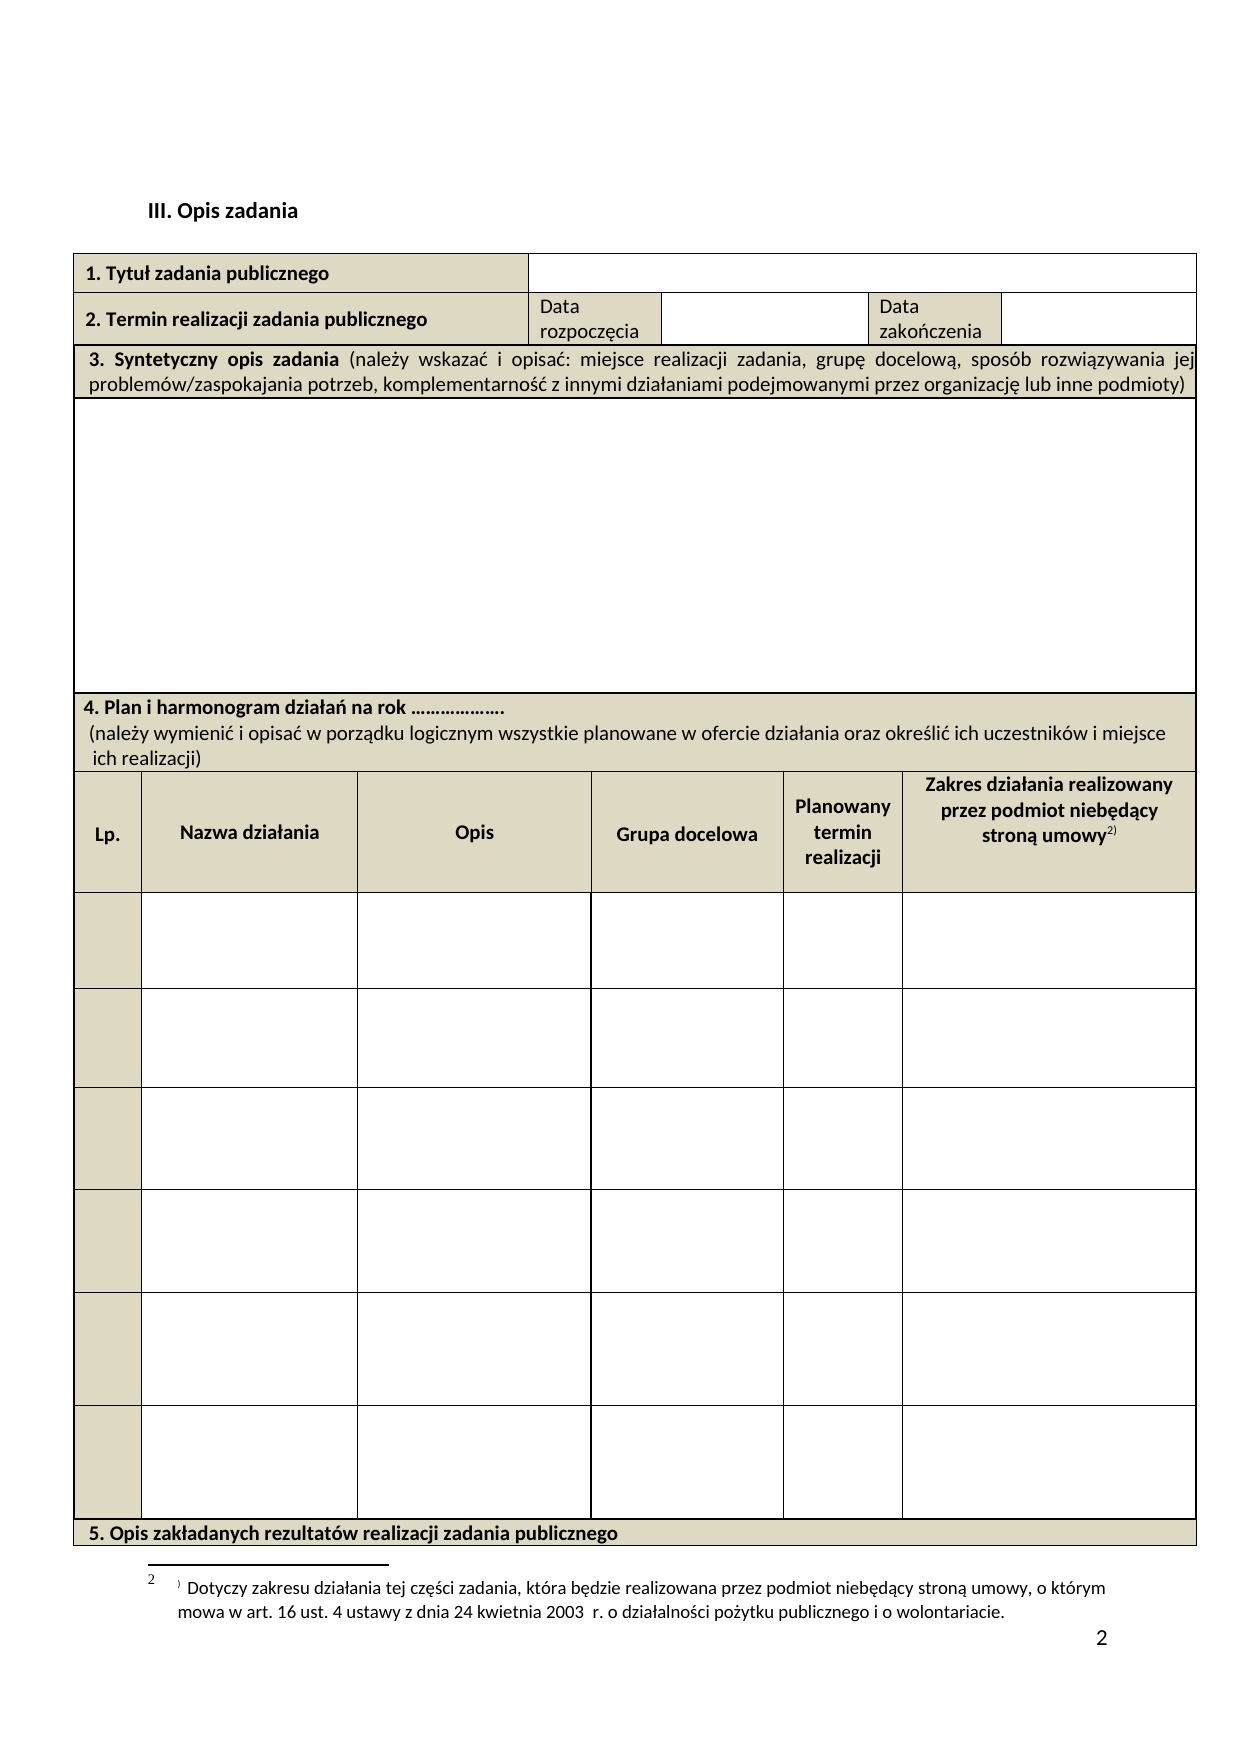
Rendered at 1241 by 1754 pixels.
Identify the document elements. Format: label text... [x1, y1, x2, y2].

table_cell [903, 1190, 1195, 1292]
table_cell Planowany termin realizacji [784, 772, 902, 892]
table_cell [142, 1088, 357, 1189]
table_cell [784, 893, 902, 988]
table_cell [592, 1088, 783, 1189]
table_cell [784, 1406, 902, 1518]
table_cell [75, 399, 1195, 692]
table_cell Zakres działania realizowany przez podmiot niebędący stroną umowy) [903, 772, 1195, 892]
table_cell [358, 949, 590, 988]
table_cell [75, 893, 141, 949]
table_cell [592, 949, 783, 988]
table_cell [903, 1406, 1195, 1518]
table_cell [75, 1190, 141, 1292]
table_cell [662, 293, 868, 344]
table_cell [142, 1190, 357, 1292]
table_cell [358, 1293, 590, 1405]
table_cell [592, 893, 783, 949]
table_cell [142, 893, 357, 949]
table_cell [142, 989, 357, 1087]
table_cell [903, 893, 1195, 949]
table_cell Opis [358, 772, 591, 892]
table_cell 2. Termin realizacji zadania publicznego [74, 293, 528, 344]
text III. Opis zadania [148, 196, 1107, 224]
table_cell Grupa docelowa [592, 820, 783, 892]
table_cell [592, 1190, 783, 1292]
table_cell [784, 1088, 902, 1189]
table_cell [903, 949, 1195, 988]
table_cell [75, 1406, 141, 1518]
table_cell [75, 1088, 141, 1189]
table_cell [358, 989, 590, 1087]
table_cell Nazwa działania [142, 772, 357, 892]
table_cell [592, 772, 783, 820]
table_cell [903, 1293, 1195, 1405]
table_cell [358, 1406, 590, 1518]
table_cell [784, 989, 902, 1087]
table_cell [903, 989, 1195, 1087]
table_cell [74, 1520, 1196, 1545]
table_cell [75, 989, 141, 1087]
table_cell [592, 1293, 783, 1405]
table_cell [903, 1088, 1195, 1189]
table_header [529, 254, 1196, 292]
table_cell [142, 949, 357, 988]
table_cell Data zakończenia [869, 293, 1001, 344]
table_cell [784, 1190, 902, 1292]
table_cell [358, 1088, 590, 1189]
table_cell [75, 1293, 141, 1405]
table_cell [784, 1293, 902, 1405]
table_cell [142, 1293, 357, 1405]
table_cell Data rozpoczęcia [529, 293, 661, 344]
table_cell 3. Syntetyczny opis zadania (należy wskazać i opisać: miejsce realizacji zadania, grupę docelową, sposób rozwiązywania jej problemów/zaspokajania potrzeb, komplementarność z innymi działaniami podejmowanymi przez organizację lub inne podmioty) [75, 346, 1195, 397]
table_header 1. Tytuł zadania publicznego [74, 254, 528, 292]
table_cell 4. Plan i harmonogram działań na rok ………………. (należy wymienić i opisać w porządku logicznym wszystkie planowane w ofercie działania oraz określić ich uczestników i miejsce ich realizacji) [75, 694, 1195, 771]
table_cell [75, 772, 141, 820]
table_cell [592, 1406, 783, 1518]
table_cell [1002, 293, 1196, 344]
table_cell Lp. [75, 820, 141, 892]
table_cell [592, 989, 783, 1087]
table_cell [358, 1190, 590, 1292]
table_cell [358, 893, 590, 949]
table_cell [75, 949, 141, 988]
table_cell [142, 1406, 357, 1518]
